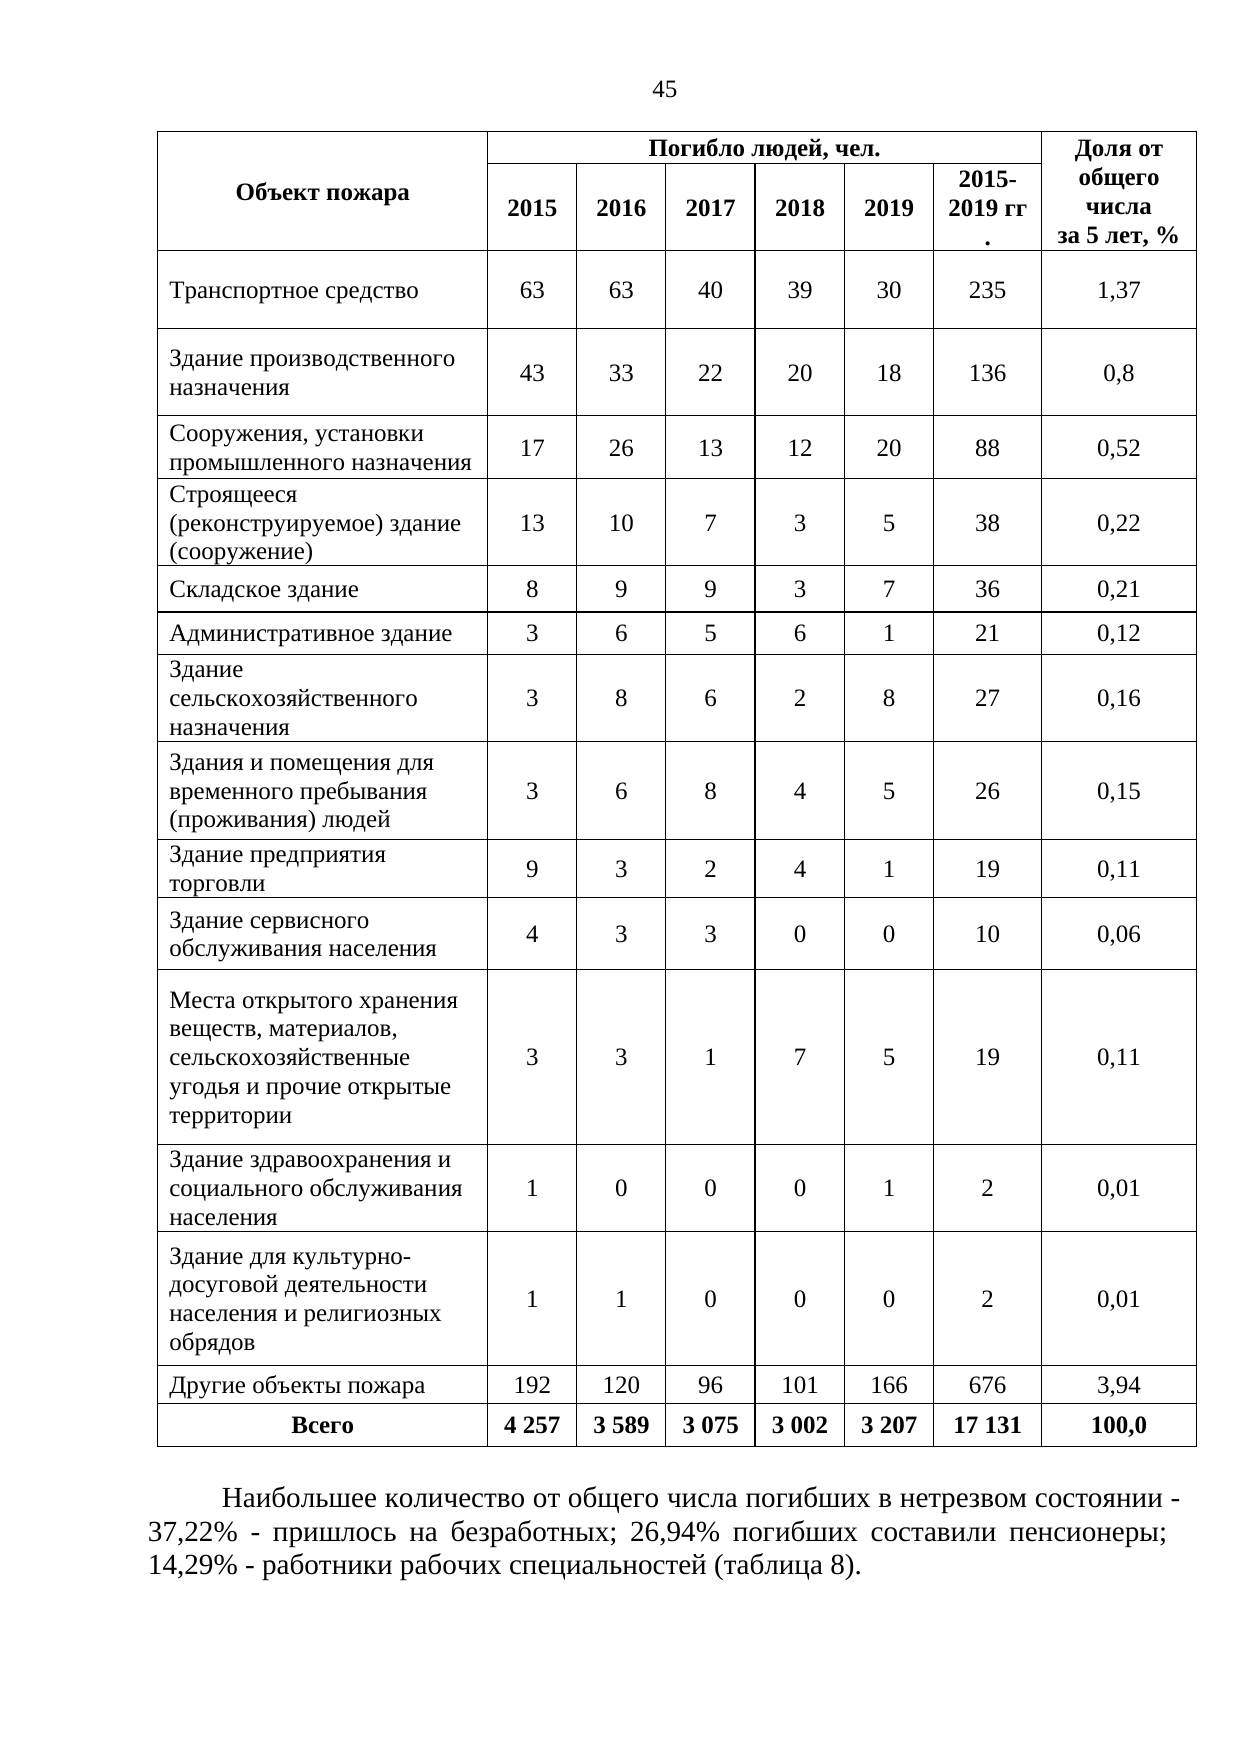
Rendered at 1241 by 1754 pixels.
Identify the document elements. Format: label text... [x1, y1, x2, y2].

table_cell 1 [577, 1232, 665, 1364]
table_cell 36 [934, 566, 1041, 611]
table_cell 38 [934, 479, 1041, 565]
table_cell 0,21 [1042, 566, 1196, 611]
table_cell 136 [934, 329, 1041, 415]
table_cell 4 257 [488, 1404, 576, 1446]
table_cell 26 [934, 742, 1041, 838]
table_cell 17 [488, 416, 576, 478]
table_header Доля от общего числа за 5 лет, % [1042, 132, 1196, 250]
table_cell 2 [934, 1232, 1041, 1364]
table_cell 0 [577, 1145, 665, 1231]
table_cell 3 [577, 898, 665, 969]
table_cell 96 [666, 1366, 754, 1403]
table_cell 40 [666, 251, 754, 328]
table_cell 2 [666, 840, 754, 897]
table_cell 3 002 [756, 1404, 844, 1446]
table_cell 20 [845, 416, 933, 478]
table_cell 33 [577, 329, 665, 415]
table_cell 1 [666, 970, 754, 1143]
table_cell 5 [845, 479, 933, 565]
table_cell 0 [845, 1232, 933, 1364]
table_cell 6 [577, 742, 665, 838]
table_cell 0,01 [1042, 1232, 1196, 1364]
table_cell 0,16 [1042, 655, 1196, 741]
table_cell 27 [934, 655, 1041, 741]
table_header Погибло людей, чел. [488, 132, 1041, 163]
table_cell 10 [934, 898, 1041, 969]
table_cell 101 [756, 1366, 844, 1403]
table_cell 1 [845, 613, 933, 653]
table_cell 4 [756, 742, 844, 838]
table_cell 12 [756, 416, 844, 478]
table_cell Здание сельскохозяйственного назначения [158, 655, 487, 741]
table_cell Строящееся (реконструируемое) здание (сооружение) [158, 479, 487, 565]
table_cell 3 [577, 970, 665, 1143]
table_cell 3 [666, 898, 754, 969]
table_cell 0 [756, 1232, 844, 1364]
table_cell 7 [666, 479, 754, 565]
table_cell 26 [577, 416, 665, 478]
table_cell 2018 [756, 164, 844, 250]
table_cell 1 [845, 1145, 933, 1231]
table_cell Здание сервисного обслуживания населения [158, 898, 487, 969]
table_cell 19 [934, 970, 1041, 1143]
table_cell 0,01 [1042, 1145, 1196, 1231]
table_cell 0,11 [1042, 970, 1196, 1143]
table_cell 63 [488, 251, 576, 328]
table_cell Здание производственного назначения [158, 329, 487, 415]
table_cell 8 [845, 655, 933, 741]
table_cell 0 [756, 1145, 844, 1231]
table_cell Транспортное средство [158, 251, 487, 328]
table_cell Другие объекты пожара [158, 1366, 487, 1403]
table_cell Здания и помещения для временного пребывания (проживания) людей [158, 742, 487, 838]
table_cell 0,22 [1042, 479, 1196, 565]
table_cell 0 [845, 898, 933, 969]
table_cell 0 [666, 1145, 754, 1231]
table_cell 0,8 [1042, 329, 1196, 415]
table_cell 0 [666, 1232, 754, 1364]
table_cell 0 [756, 898, 844, 969]
table_cell Всего [158, 1404, 487, 1446]
table_cell 0,06 [1042, 898, 1196, 969]
table_cell 0,11 [1042, 840, 1196, 897]
table_cell 4 [488, 898, 576, 969]
table_cell 17 131 [934, 1404, 1041, 1446]
table_cell 10 [577, 479, 665, 565]
table_cell 2016 [577, 164, 665, 250]
table_cell 100,0 [1042, 1404, 1196, 1446]
table_cell 3 [577, 840, 665, 897]
table_cell 8 [666, 742, 754, 838]
table_cell 39 [756, 251, 844, 328]
table_cell Здание для культурно-досуговой деятельности населения и религиозных обрядов [158, 1232, 487, 1364]
table_cell 0,12 [1042, 613, 1196, 653]
table_cell 6 [577, 613, 665, 653]
table_cell 4 [756, 840, 844, 897]
table_cell 1 [488, 1232, 576, 1364]
table_cell 3 [488, 970, 576, 1143]
table_cell 235 [934, 251, 1041, 328]
table_cell 9 [577, 566, 665, 611]
table_cell 2 [934, 1145, 1041, 1231]
table_cell 2015-2019 гг. [934, 164, 1041, 250]
text Наибольшее количество от общего числа погибших в нетрезвом состоянии - 37,22% - пришлось на безработных; 26,94% погибших составили пенсионеры; 14,29% - работники рабочих специальностей (таблица 8). [148, 1480, 1181, 1581]
table_cell 676 [934, 1366, 1041, 1403]
table_header Объект пожара [158, 132, 487, 250]
table_cell 5 [845, 742, 933, 838]
table_cell 0,52 [1042, 416, 1196, 478]
table_cell 166 [845, 1366, 933, 1403]
table_cell 88 [934, 416, 1041, 478]
table_cell Здание предприятия торговли [158, 840, 487, 897]
table_cell 6 [666, 655, 754, 741]
table_cell 192 [488, 1366, 576, 1403]
table_cell 63 [577, 251, 665, 328]
table_cell 6 [756, 613, 844, 653]
table_cell 0,15 [1042, 742, 1196, 838]
table_cell 9 [488, 840, 576, 897]
table_cell 19 [934, 840, 1041, 897]
table_cell 5 [845, 970, 933, 1143]
table_cell 3 [488, 655, 576, 741]
table_cell 9 [666, 566, 754, 611]
table_cell 3 589 [577, 1404, 665, 1446]
table_cell 3,94 [1042, 1366, 1196, 1403]
table_cell 2015 [488, 164, 576, 250]
table_cell 21 [934, 613, 1041, 653]
table_cell Здание здравоохранения и социального обслуживания населения [158, 1145, 487, 1231]
table_cell 20 [756, 329, 844, 415]
table_cell 5 [666, 613, 754, 653]
table_cell 8 [488, 566, 576, 611]
table_cell 7 [756, 970, 844, 1143]
table_cell 18 [845, 329, 933, 415]
table_cell 30 [845, 251, 933, 328]
table_cell 3 [488, 742, 576, 838]
table_cell 8 [577, 655, 665, 741]
table_cell 1 [488, 1145, 576, 1231]
table_cell 43 [488, 329, 576, 415]
table_cell Места открытого хранения веществ, материалов, сельскохозяйственные угодья и прочие открытые территории [158, 970, 487, 1143]
table_cell 120 [577, 1366, 665, 1403]
table_cell 3 [756, 479, 844, 565]
table_cell 3 075 [666, 1404, 754, 1446]
table_cell 1,37 [1042, 251, 1196, 328]
table_cell Административное здание [158, 613, 487, 653]
table_cell 22 [666, 329, 754, 415]
table_cell 2017 [666, 164, 754, 250]
table_cell 2 [756, 655, 844, 741]
table_cell 3 [488, 613, 576, 653]
table_cell Сооружения, установки промышленного назначения [158, 416, 487, 478]
table_cell 13 [666, 416, 754, 478]
table_cell 7 [845, 566, 933, 611]
table_cell 3 [756, 566, 844, 611]
table_cell Складское здание [158, 566, 487, 611]
table_cell 2019 [845, 164, 933, 250]
table_cell 1 [845, 840, 933, 897]
table_cell 3 207 [845, 1404, 933, 1446]
table_cell 13 [488, 479, 576, 565]
